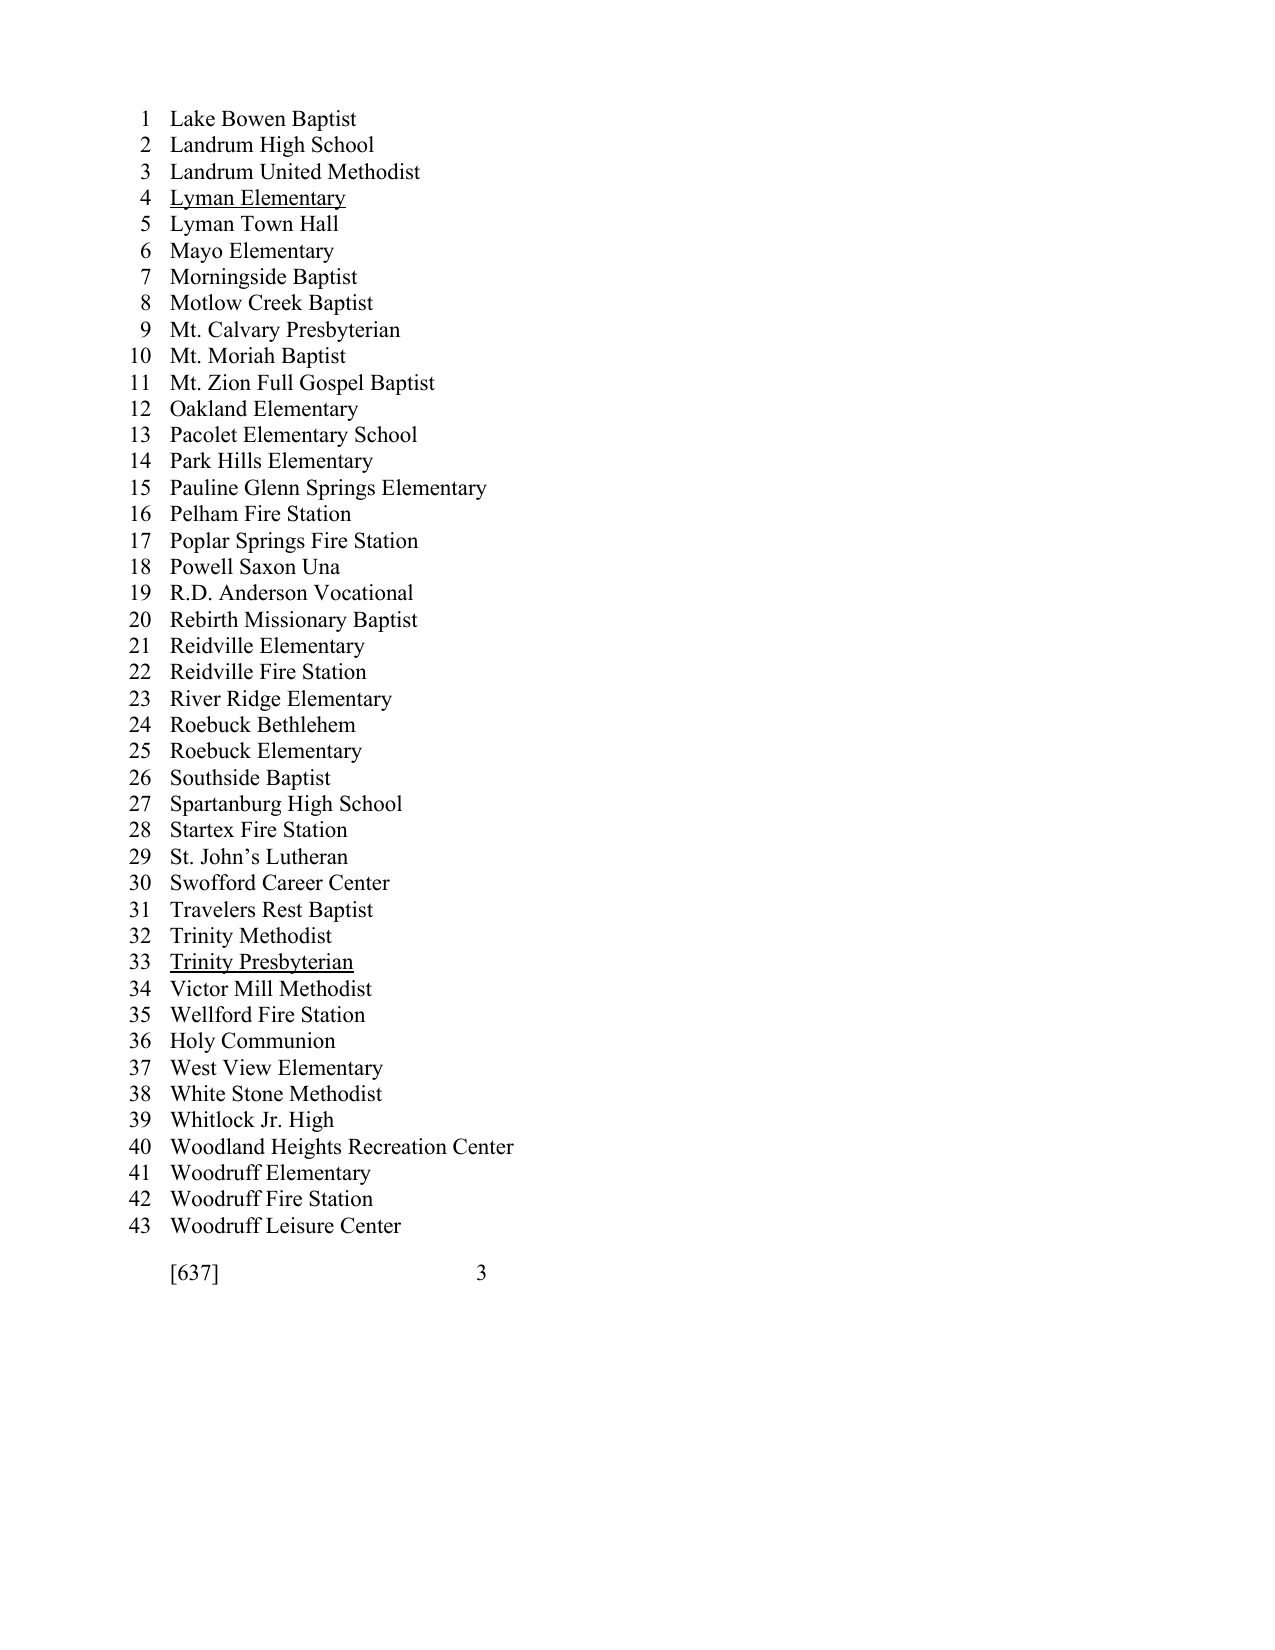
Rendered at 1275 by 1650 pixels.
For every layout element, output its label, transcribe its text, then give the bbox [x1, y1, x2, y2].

text Woodruff Fire Station [169, 1186, 787, 1212]
text Holy Communion [169, 1027, 787, 1054]
text Motlow Creek Baptist [169, 289, 787, 316]
text Reidville Elementary [169, 632, 787, 658]
text Roebuck Elementary [169, 737, 787, 764]
text Reidville Fire Station [169, 658, 787, 685]
text Southside Baptist [169, 764, 787, 790]
text White Stone Methodist [169, 1080, 787, 1106]
text Rebirth Missionary Baptist [169, 606, 787, 632]
text Park Hills Elementary [169, 448, 787, 474]
text Pacolet Elementary School [169, 421, 787, 448]
text Landrum United Methodist [169, 158, 787, 184]
text Roebuck Bethlehem [169, 711, 787, 737]
text Pelham Fire Station [169, 500, 787, 527]
text Mt. Moriah Baptist [169, 342, 787, 368]
text Poplar Springs Fire Station [169, 527, 787, 553]
text Mayo Elementary [169, 237, 787, 263]
text Swofford Career Center [169, 869, 787, 896]
text Travelers Rest Baptist [169, 896, 787, 922]
text R.D. Anderson Vocational [169, 579, 787, 606]
text Lake Bowen Baptist [169, 105, 787, 131]
text Lyman Elementary [169, 184, 787, 210]
text Mt. Zion Full Gospel Baptist [169, 368, 787, 395]
text Wellford Fire Station [169, 1001, 787, 1027]
text Startex Fire Station [169, 817, 787, 843]
text Oakland Elementary [169, 395, 787, 421]
text Victor Mill Methodist [169, 975, 787, 1001]
text St. John’s Lutheran [169, 843, 787, 869]
text Woodland Heights Recreation Center [169, 1133, 787, 1159]
text West View Elementary [169, 1054, 787, 1080]
text River Ridge Elementary [169, 685, 787, 711]
text Spartanburg High School [169, 790, 787, 817]
text Landrum High School [169, 131, 787, 158]
text Trinity Presbyterian [169, 948, 787, 975]
text Woodruff Elementary [169, 1159, 787, 1186]
text Whitlock Jr. High [169, 1106, 787, 1133]
text Pauline Glenn Springs Elementary [169, 474, 787, 500]
text Trinity Methodist [169, 922, 787, 948]
text Powell Saxon Una [169, 553, 787, 579]
text Mt. Calvary Presbyterian [169, 316, 787, 342]
text Lyman Town Hall [169, 210, 787, 237]
text Morningside Baptist [169, 263, 787, 289]
text Woodruff Leisure Center [169, 1212, 787, 1238]
